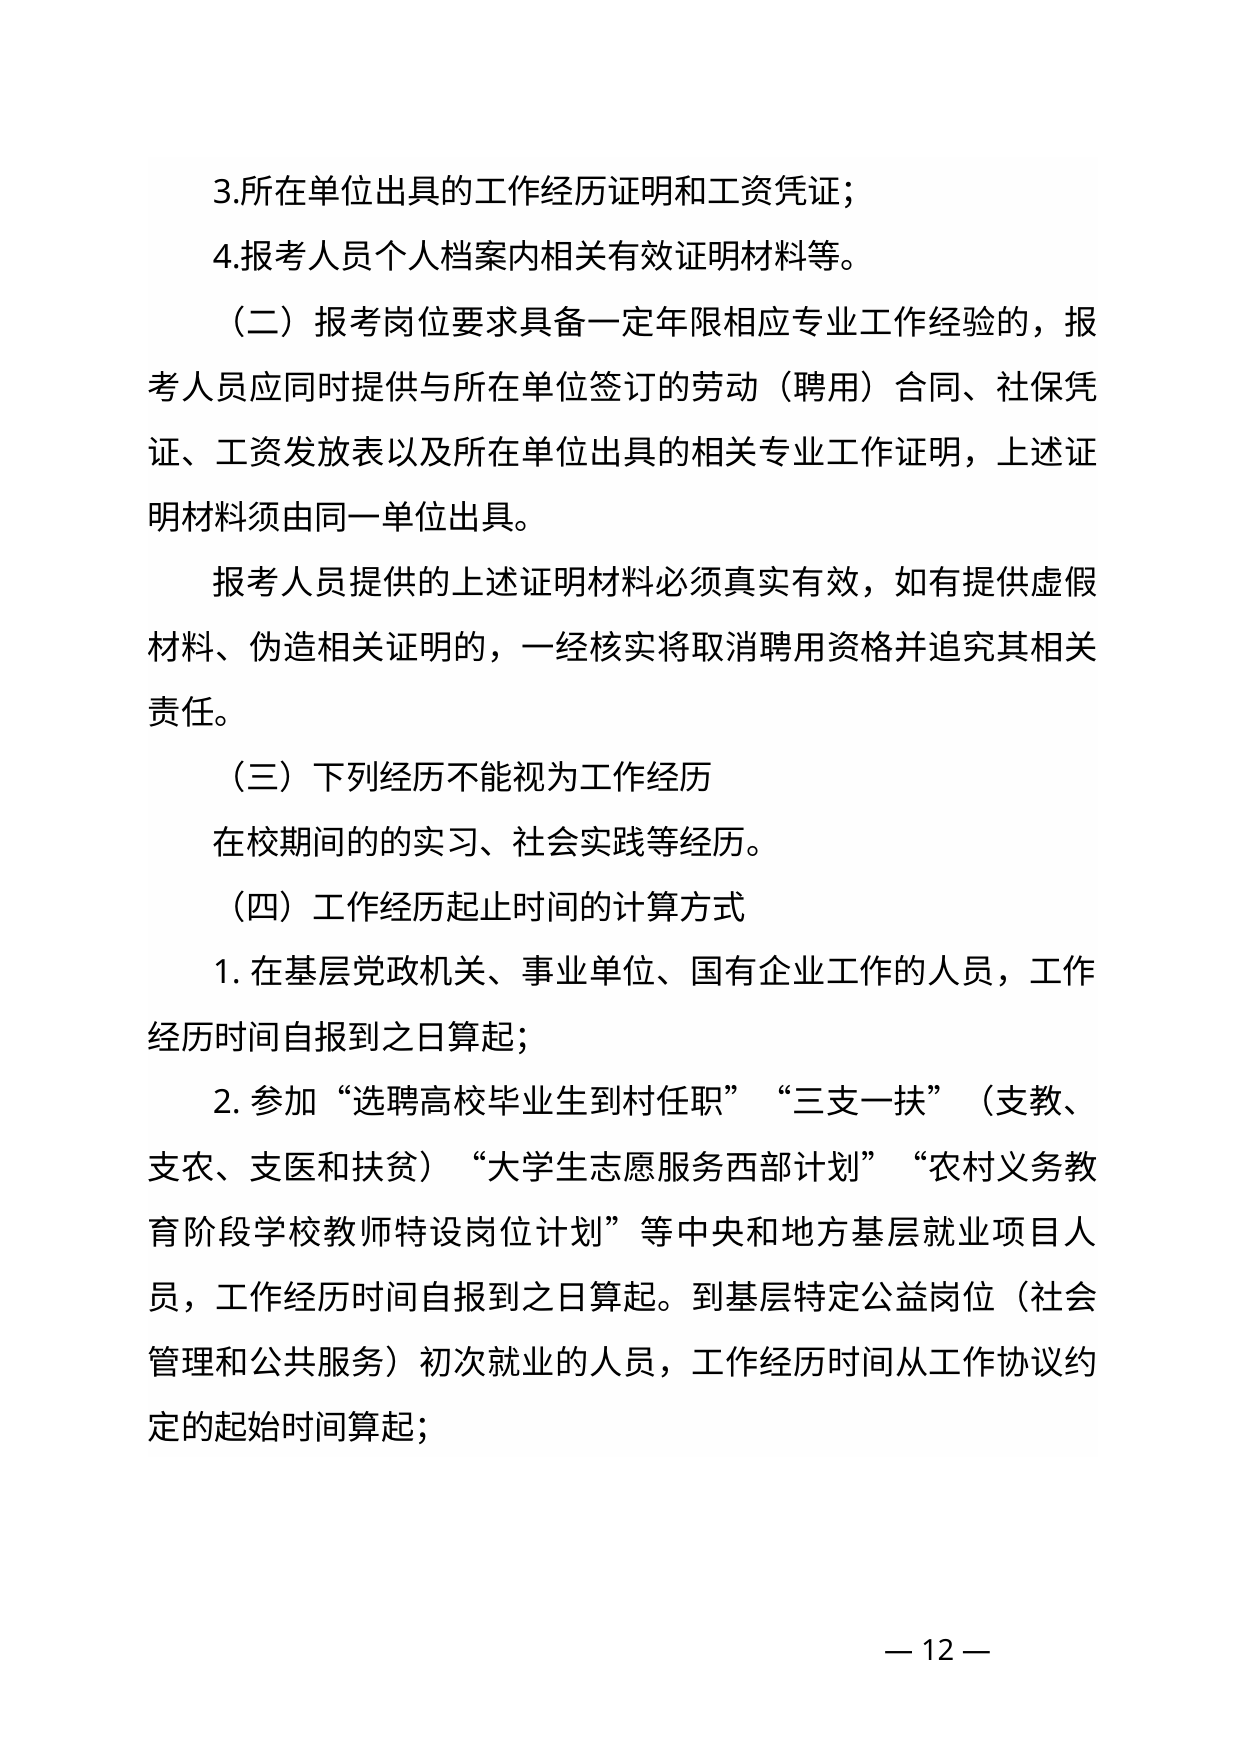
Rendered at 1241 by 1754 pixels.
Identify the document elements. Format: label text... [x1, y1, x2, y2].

text 2. 参加“选聘高校毕业生到村任职”“三支一扶”（支教、支农、支医和扶贫）“大学生志愿服务西部计划”“农村义务教育阶段学校教师特设岗位计划”等中央和地方基层就业项目人员，工作经历时间自报到之日算起。到基层特定公益岗位（社会管理和公共服务）初次就业的人员，工作经历时间从工作协议约定的起始时间算起； [148, 1067, 1098, 1457]
text （四）工作经历起止时间的计算方式 [148, 872, 1098, 937]
text （二）报考岗位要求具备一定年限相应专业工作经验的，报考人员应同时提供与所在单位签订的劳动（聘用）合同、社保凭证、工资发放表以及所在单位出具的相关专业工作证明，上述证明材料须由同一单位出具。 [148, 287, 1098, 547]
text 3.所在单位出具的工作经历证明和工资凭证； [148, 157, 1098, 222]
text （三）下列经历不能视为工作经历 [148, 742, 1098, 807]
text 报考人员提供的上述证明材料必须真实有效，如有提供虚假材料、伪造相关证明的，一经核实将取消聘用资格并追究其相关责任。 [148, 547, 1098, 742]
text 在校期间的的实习、社会实践等经历。 [148, 807, 1098, 872]
text 4.报考人员个人档案内相关有效证明材料等。 [148, 222, 1098, 287]
text 1. 在基层党政机关、事业单位、国有企业工作的人员，工作经历时间自报到之日算起； [148, 937, 1098, 1067]
